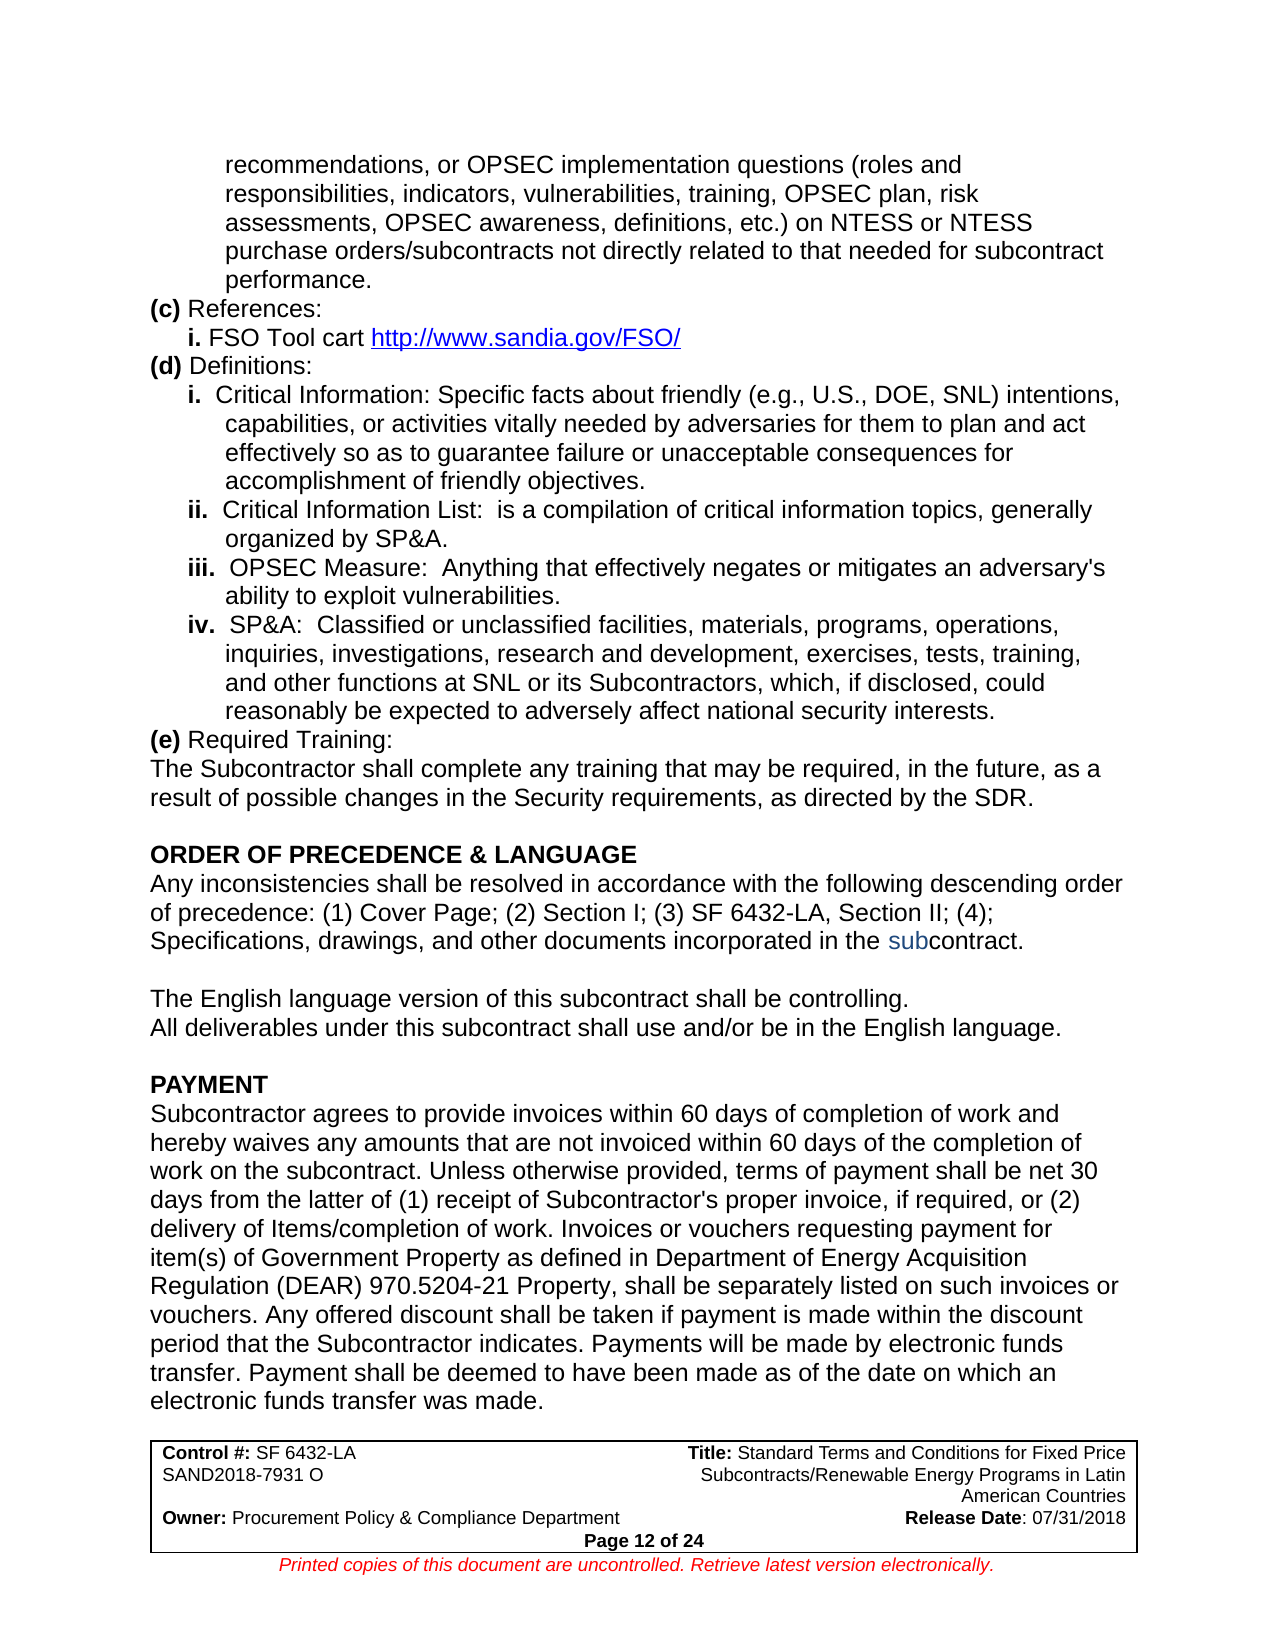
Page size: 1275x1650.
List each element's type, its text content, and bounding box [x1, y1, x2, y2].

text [187, 150, 1125, 294]
text The Subcontractor shall complete any training that may be required, in the future, as a result of possible changes in the Security requirements, as directed by the SDR. [150, 754, 1125, 811]
text i. FSO Tool cart http://www.sandia.gov/FSO/ [187, 322, 1125, 351]
text (d) Definitions: [150, 351, 1125, 380]
text ii. Critical Information List: is a compilation of critical information topics, generally organized by SP&A. [187, 495, 1125, 552]
text iv. SP&A: Classified or unclassified facilities, materials, programs, operations, inquiries, investigations, research and development, exercises, tests, training, and other functions at SNL or its Subcontractors, which, if disclosed, could reasonably be expected to adversely affect national security interests. [187, 610, 1125, 725]
text i. Critical Information: Specific facts about friendly (e.g., U.S., DOE, SNL) intentions, capabilities, or activities vitally needed by adversaries for them to plan and act effectively so as to guarantee failure or unacceptable consequences for accomplishment of friendly objectives. [187, 380, 1125, 495]
text The English language version of this subcontract shall be controlling. [150, 984, 1125, 1012]
text Any inconsistencies shall be resolved in accordance with the following descending order of precedence: (1) Cover Page; (2) Section I; (3) SF 6432-LA, Section II; (4); Specifications, drawings, and other documents incorporated in the subcontract. [150, 869, 1125, 955]
text (c) References: [150, 294, 1125, 322]
text iii. OPSEC Measure: Anything that effectively negates or mitigates an adversary's ability to exploit vulnerabilities. [187, 552, 1125, 610]
text Subcontractor agrees to provide invoices within 60 days of completion of work and hereby waives any amounts that are not invoiced within 60 days of the completion of work on the subcontract. Unless otherwise provided, terms of payment shall be net 30 days from the latter of (1) receipt of Subcontractor's proper invoice, if required, or (2) delivery of Items/completion of work. Invoices or vouchers requesting payment for item(s) of Government Property as defined in Department of Energy Acquisition Regulation (DEAR) 970.5204-21 Property, shall be separately listed on such invoices or vouchers. Any offered discount shall be taken if payment is made within the discount period that the Subcontractor indicates. Payments will be made by electronic funds transfer. Payment shall be deemed to have been made as of the date on which an electronic funds transfer was made. [150, 1099, 1125, 1415]
text All deliverables under this subcontract shall use and/or be in the English language. [150, 1012, 1125, 1041]
subtitle ORDER OF PRECEDENCE & LANGUAGE [150, 840, 1125, 869]
subtitle PAYMENT [150, 1070, 1125, 1099]
text (e) Required Training: [150, 725, 1125, 754]
